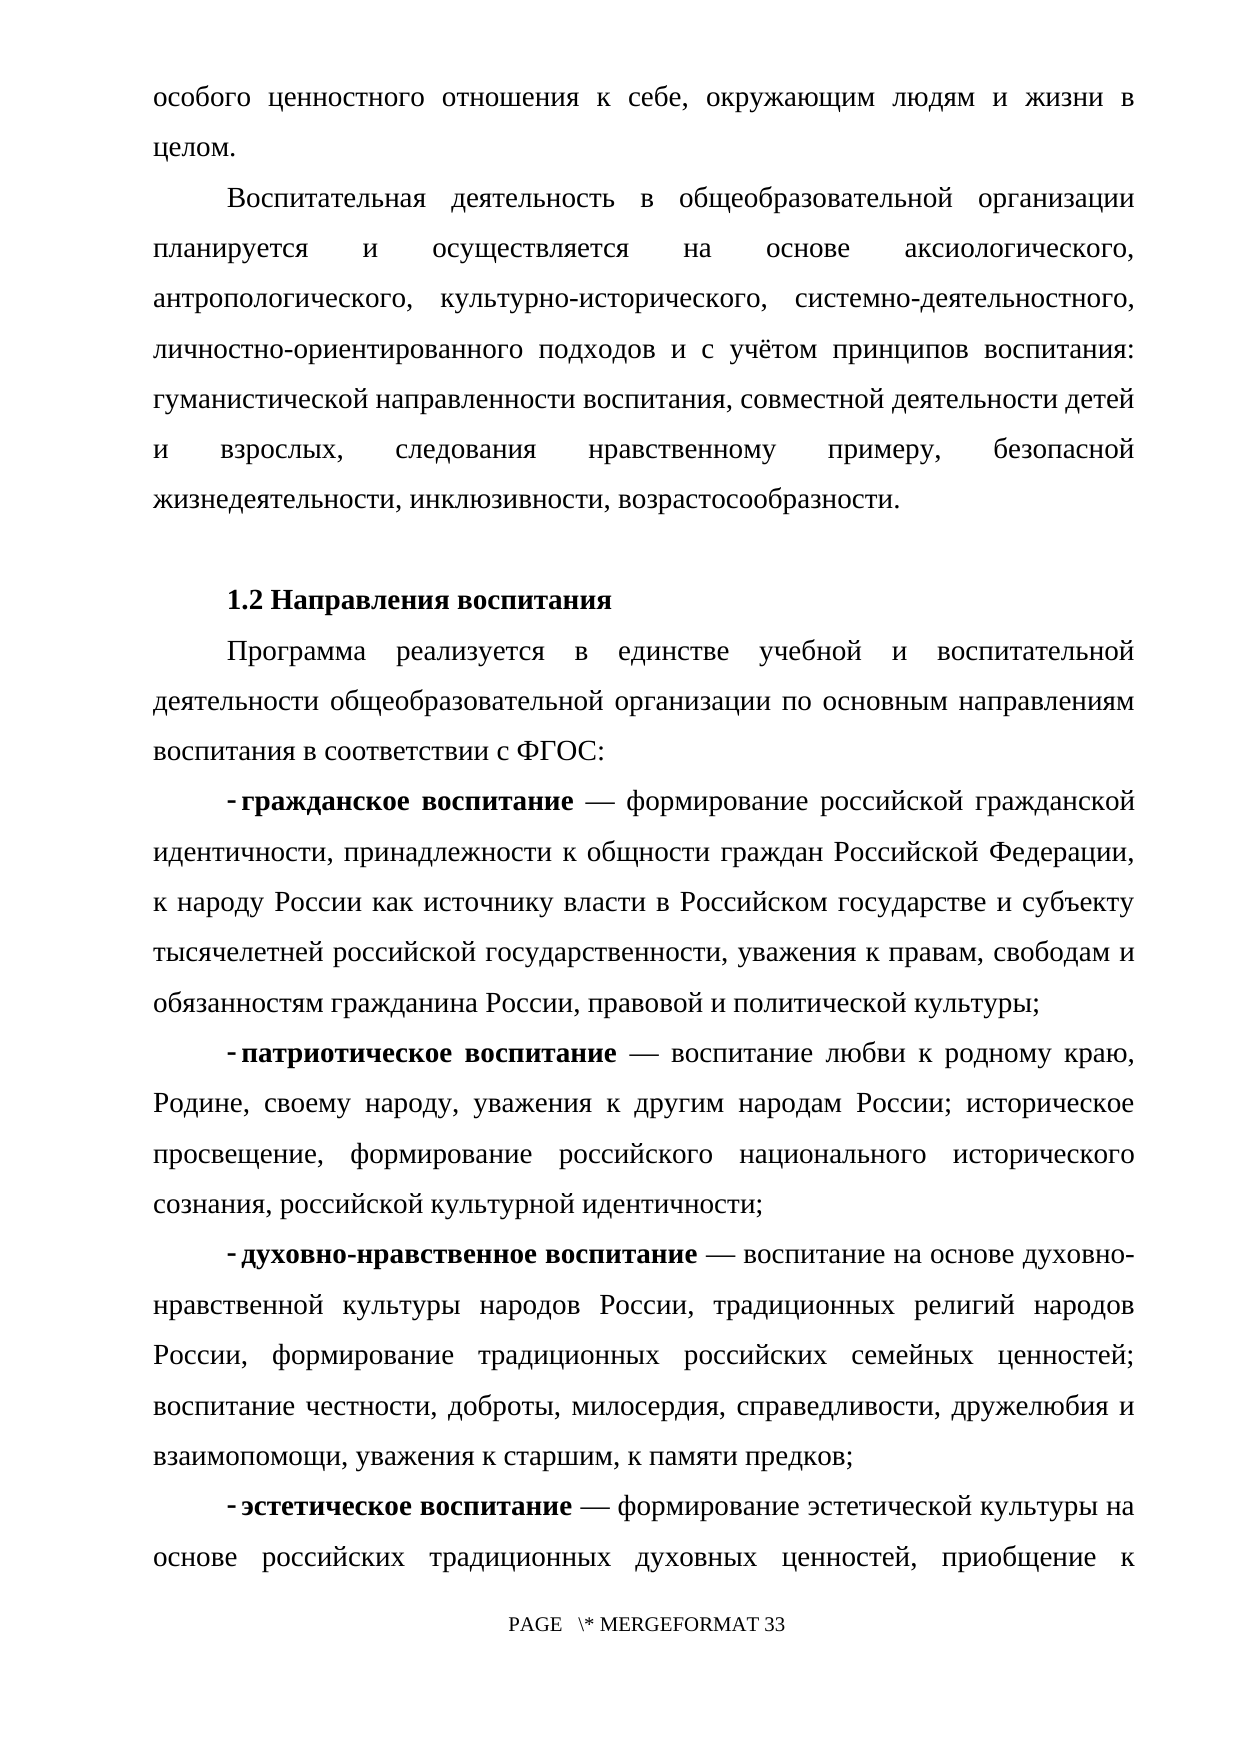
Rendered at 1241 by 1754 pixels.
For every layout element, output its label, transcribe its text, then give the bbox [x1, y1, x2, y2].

list гражданское воспитание — формирование российской гражданской идентичности, принадлежности к общности граждан Российской Федерации, к народу России как источнику власти в Российском государстве и субъекту тысячелетней российской государственности, уважения к правам, свободам и обязанностям гражданина России, правовой и политической культуры; [153, 783, 1135, 1018]
text 1.2 Направления воспитания [153, 582, 1135, 616]
list духовно-нравственное воспитание — воспитание на основе духовно-нравственной культуры народов России, традиционных религий народов России, формирование традиционных российских семейных ценностей; воспитание честности, доброты, милосердия, справедливости, дружелюбия и взаимопомощи, уважения к старшим, к памяти предков; [153, 1237, 1135, 1471]
text Программа реализуется в единстве учебной и воспитательной деятельности общеобразовательной организации по основным направлениям воспитания в соответствии с ФГОС: [153, 633, 1135, 767]
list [153, 1488, 1135, 1572]
text Воспитательная деятельность в общеобразовательной организации планируется и осуществляется на основе аксиологического, антропологического, культурно-исторического, системно-деятельностного, личностно-ориентированного подходов и с учётом принципов воспитания: гуманистической направленности воспитания, совместной деятельности детей и взрослых, следования нравственному примеру, безопасной жизнедеятельности, инклюзивности, возрастосообразности. [153, 180, 1135, 515]
list патриотическое воспитание — воспитание любви к родному краю, Родине, своему народу, уважения к другим народам России; историческое просвещение, формирование российского национального исторического сознания, российской культурной идентичности; [153, 1035, 1135, 1220]
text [153, 79, 1135, 163]
